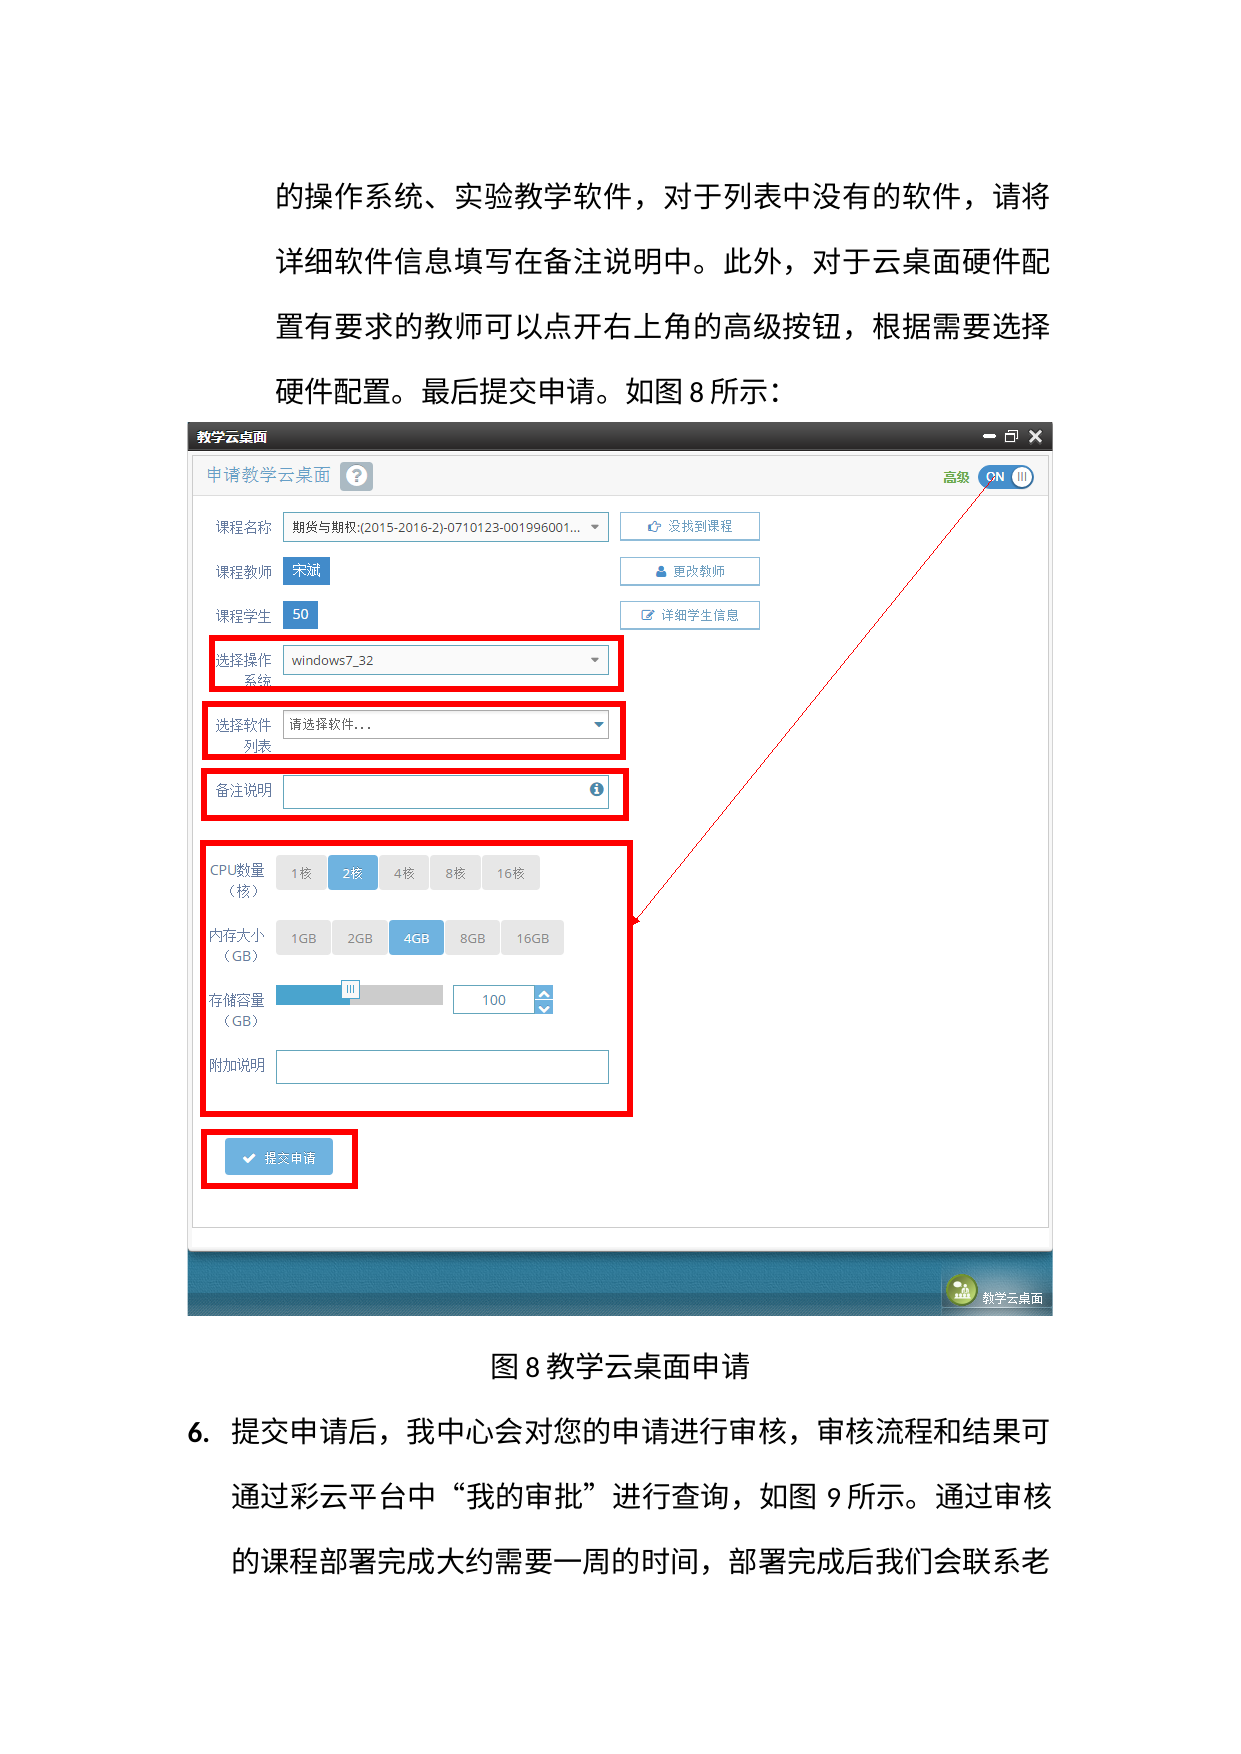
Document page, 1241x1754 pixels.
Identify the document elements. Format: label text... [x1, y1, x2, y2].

text 图8教学云桌面申请 [187, 1332, 1053, 1397]
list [187, 1397, 1053, 1592]
picture [187, 422, 1053, 1316]
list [231, 162, 1053, 422]
